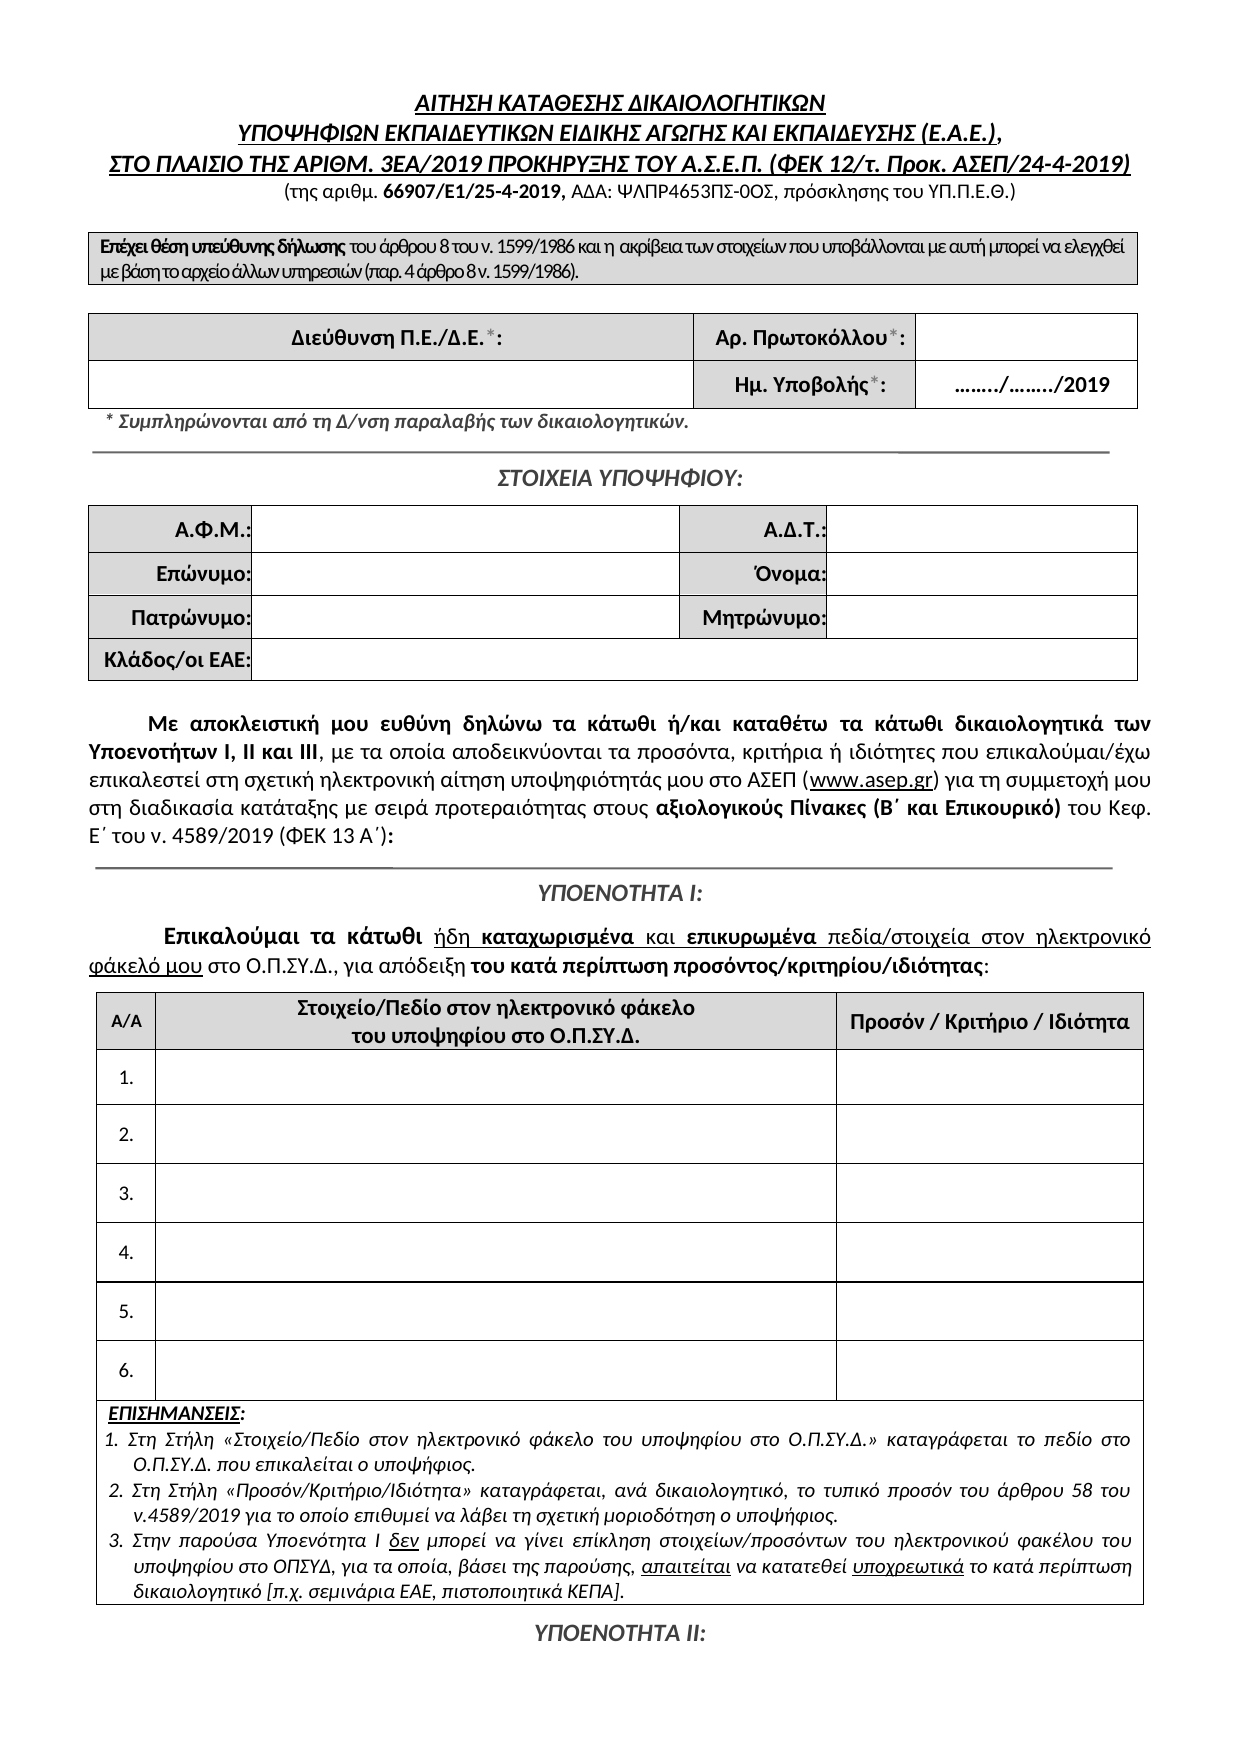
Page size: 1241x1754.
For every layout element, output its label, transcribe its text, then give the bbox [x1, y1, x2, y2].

table_cell [827, 596, 1137, 638]
table_cell 5. [97, 1283, 155, 1340]
text Με αποκλειστική μου ευθύνη δηλώνω τα κάτωθι ή/και καταθέτω τα κάτωθι δικαιολογητικά των Υποενοτήτων Ι, ΙΙ και ΙΙΙ, με τα οποία αποδεικνύονται τα προσόντα, κριτήρια ή ιδιότητες που επικαλούμαι/έχω επικαλεστεί στη σχετική ηλεκτρονική αίτηση υποψηφιότητάς μου στο ΑΣΕΠ (www.asep.gr) για τη συμμετοχή μου στη διαδικασία κατάταξης με σειρά προτεραιότητας στους αξιολογικούς Πίνακες (Β΄ και Επικουρικό) του Κεφ. Ε΄ του ν. 4589/2019 (ΦΕΚ 13 Α΄): [89, 709, 1152, 849]
table_header [916, 314, 1137, 360]
table_cell [156, 1341, 836, 1399]
table_cell [837, 1050, 1143, 1104]
table_header Α.Δ.Τ.: [680, 506, 826, 552]
table_cell Ημ. Υποβολής*: [694, 361, 915, 408]
table_cell 6. [97, 1341, 155, 1399]
table_cell [827, 553, 1137, 594]
text ΥΠΟΕΝΟΤΗΤΑ ΙΙ: [89, 1618, 1152, 1648]
table_cell [837, 1105, 1143, 1163]
table_header [252, 506, 679, 552]
table_cell [156, 1105, 836, 1163]
text ΑΙΤΗΣΗ ΚΑΤΑΘΕΣΗΣ ΔΙΚΑΙΟΛΟΓΗΤΙΚΩΝ [89, 87, 1152, 118]
table_cell [156, 1223, 836, 1281]
table_header Α/Α [97, 993, 155, 1049]
table_header Επέχει θέση υπεύθυνης δήλωσης του άρθρου 8 του ν. 1599/1986 και η ακρίβεια των στοιχείων που υποβάλλονται με αυτή μπορεί να ελεγχθεί με βάση το αρχείο άλλων υπηρεσιών (παρ. 4 άρθρο 8 ν. 1599/1986). [89, 233, 1137, 284]
table_cell [89, 361, 693, 408]
table_cell [252, 553, 679, 594]
table_cell [156, 1283, 836, 1340]
table_cell [252, 639, 1137, 680]
table_header Α.Φ.Μ.: [89, 506, 251, 552]
table_cell ΕΠΙΣΗΜΑΝΣΕΙΣ: 1. Στη Στήλη «Στοιχείο/Πεδίο στον ηλεκτρονικό φάκελο του υποψηφίου στο Ο.Π.ΣΥ.Δ.» καταγράφεται το πεδίο στο Ο.Π.ΣΥ.Δ. που επικαλείται ο υποψήφιος. 2. Στη Στήλη «Προσόν/Κριτήριο/Ιδιότητα» καταγράφεται, ανά δικαιολογητικό, το τυπικό προσόν του άρθρου 58 του ν.4589/2019 για το οποίο επιθυμεί να λάβει τη σχετική μοριοδότηση ο υποψήφιος. 3. Στην παρούσα Υποενότητα Ι δεν μπορεί να γίνει επίκληση στοιχείων/προσόντων του ηλεκτρονικού φακέλου του υποψηφίου στο ΟΠΣΥΔ, για τα οποία, βάσει της παρούσης, απαιτείται να κατατεθεί υποχρεωτικά το κατά περίπτωση δικαιολογητικό [π.χ. σεμινάρια ΕΑΕ, πιστοποιητικά ΚΕΠΑ]. [97, 1401, 1143, 1604]
table_cell [837, 1223, 1143, 1281]
table_cell ……../……../2019 [916, 361, 1137, 408]
table_cell [837, 1283, 1143, 1340]
table_header Διεύθυνση Π.Ε./Δ.Ε.*: [89, 314, 693, 360]
table_cell Πατρώνυμο: [89, 596, 251, 638]
text ΣΤΟΙΧΕΙΑ ΥΠΟΨΗΦΙΟΥ: [89, 462, 1152, 493]
table_cell [837, 1164, 1143, 1222]
table_cell [156, 1164, 836, 1222]
table_header Στοιχείο/Πεδίο στον ηλεκτρονικό φάκελο του υποψηφίου στο Ο.Π.ΣΥ.Δ. [156, 993, 836, 1049]
table_cell 2. [97, 1105, 155, 1163]
table_cell Κλάδος/οι ΕΑΕ: [89, 639, 251, 680]
text (της αριθμ. 66907/Ε1/25-4-2019, ΑΔΑ: ΨΛΠΡ4653ΠΣ-0ΟΣ, πρόσκλησης του ΥΠ.Π.Ε.Θ.) [89, 179, 1211, 204]
table_header Αρ. Πρωτοκόλλου*: [694, 314, 915, 360]
table_header [827, 506, 1137, 552]
table_cell [252, 596, 679, 638]
text Επικαλούμαι τα κάτωθι ήδη καταχωρισμένα και επικυρωμένα πεδία/στοιχεία στον ηλεκτρονικό φάκελό μου στο Ο.Π.ΣΥ.Δ., για απόδειξη του κατά περίπτωση προσόντος/κριτηρίου/ιδιότητας: [89, 921, 1152, 979]
text ΥΠΟΕΝΟΤΗΤΑ Ι: [89, 877, 1152, 908]
table_cell * Συμπληρώνονται από τη Δ/νση παραλαβής των δικαιολογητικών. [89, 409, 1137, 434]
table_cell Μητρώνυμο: [680, 596, 826, 638]
text ΥΠΟΨΗΦΙΩΝ ΕΚΠΑΙΔΕΥΤΙΚΩΝ ΕΙΔΙΚΗΣ ΑΓΩΓΗΣ ΚΑΙ ΕΚΠΑΙΔΕΥΣΗΣ (Ε.Α.Ε.), [89, 118, 1152, 148]
table_header Προσόν / Κριτήριο / Ιδιότητα [837, 993, 1143, 1049]
table_cell 1. [97, 1050, 155, 1104]
text ΣΤΟ ΠΛΑΙΣΙΟ ΤΗΣ ΑΡΙΘΜ. 3ΕΑ/2019 ΠΡΟΚΗΡΥΞΗΣ ΤΟΥ Α.Σ.Ε.Π. (ΦΕΚ 12/τ. Προκ. ΑΣΕΠ/24-4-2019) [89, 148, 1152, 179]
table_cell [837, 1341, 1143, 1399]
table_cell Όνομα: [680, 553, 826, 594]
table_cell 3. [97, 1164, 155, 1222]
table_cell 4. [97, 1223, 155, 1281]
table_cell Επώνυμο: [89, 553, 251, 594]
table_cell [156, 1050, 836, 1104]
